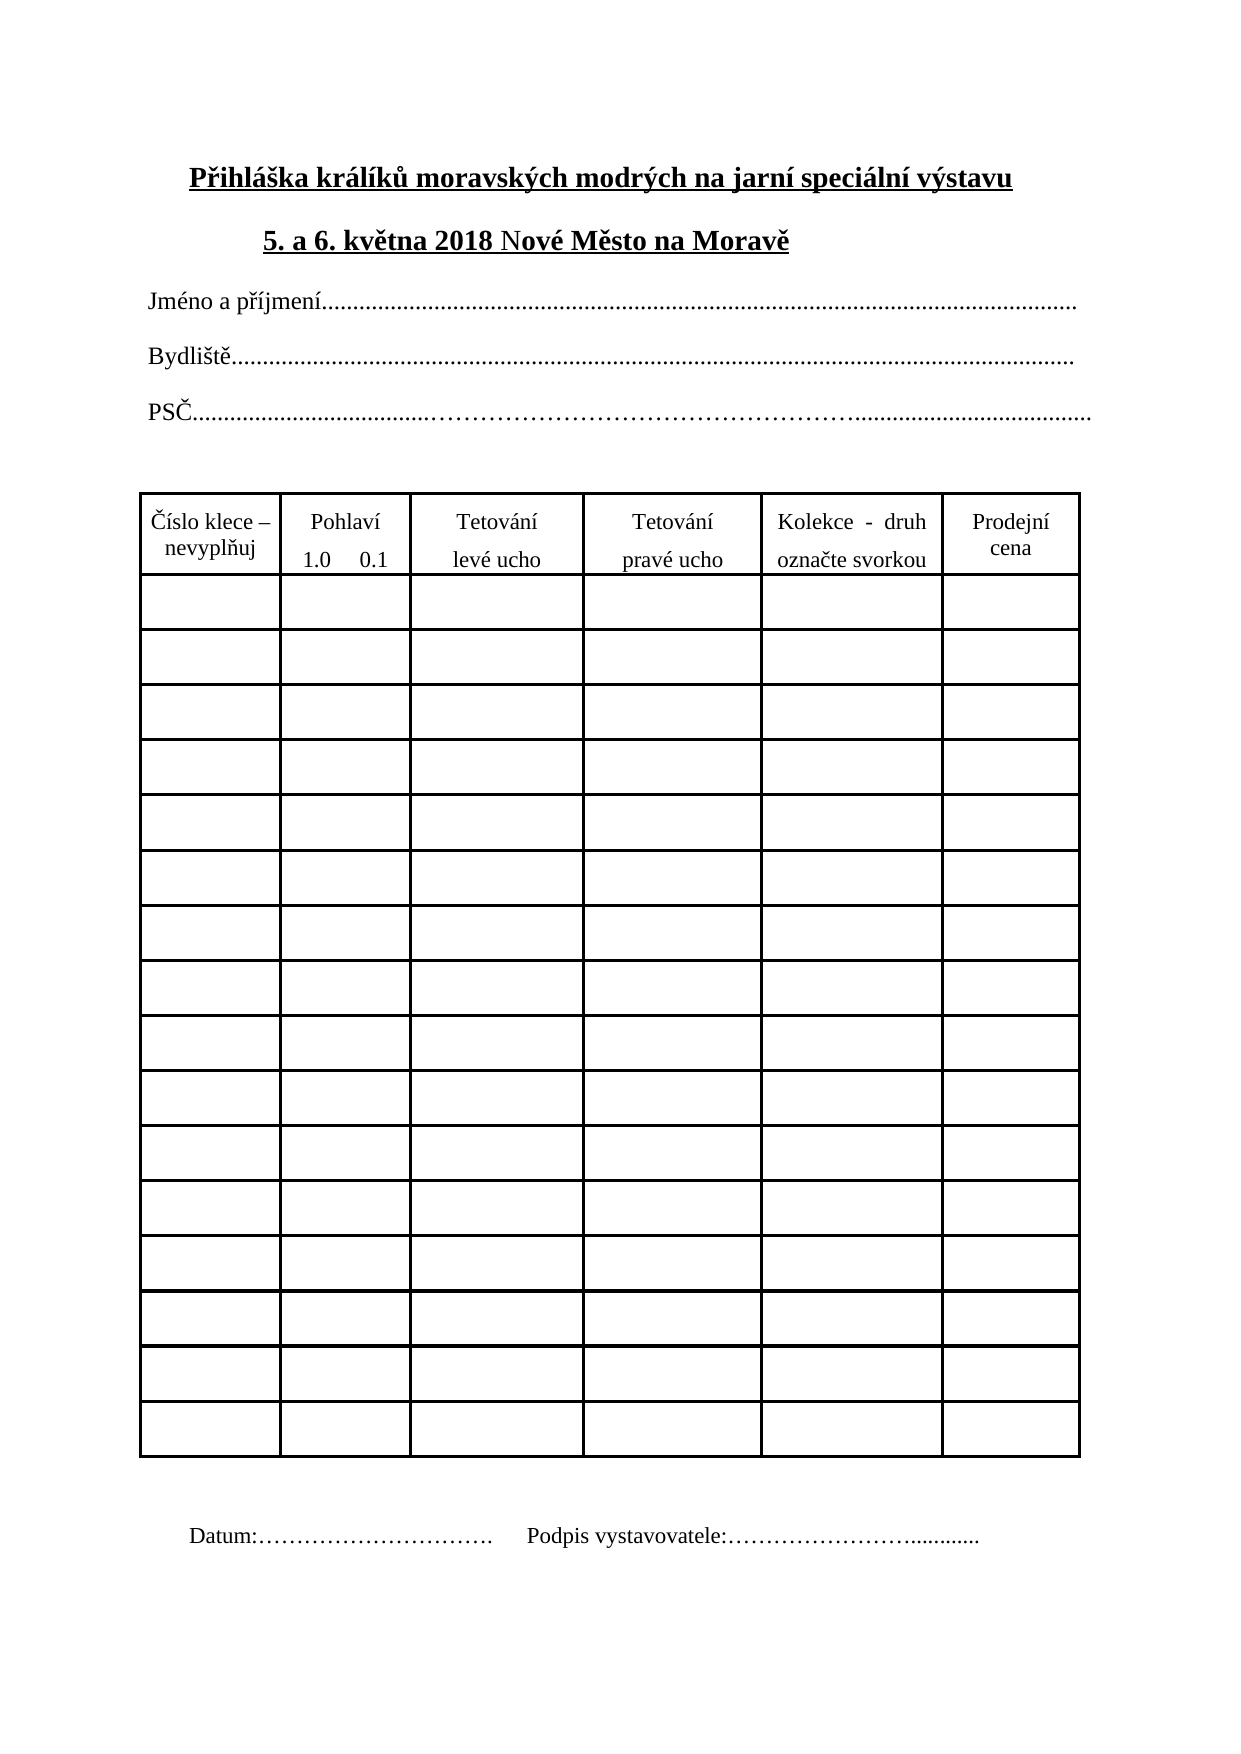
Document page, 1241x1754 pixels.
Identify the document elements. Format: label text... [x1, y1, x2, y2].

table_cell [282, 631, 409, 683]
table_cell [763, 1237, 941, 1289]
table_cell [412, 1348, 582, 1399]
table_cell [412, 1127, 582, 1179]
table_cell [142, 1182, 279, 1234]
table_cell [585, 796, 760, 848]
table_cell [142, 576, 279, 628]
table_cell [763, 631, 941, 683]
table_cell [282, 576, 409, 628]
table_cell [282, 1182, 409, 1234]
table_cell [944, 962, 1078, 1014]
table_cell [142, 1127, 279, 1179]
table_cell [944, 796, 1078, 848]
table_cell [585, 631, 760, 683]
table_cell [412, 686, 582, 738]
text PSČ......................................……………………………………………...................................... [148, 397, 1093, 426]
table_cell [763, 686, 941, 738]
table_cell [763, 852, 941, 903]
table_cell [944, 686, 1078, 738]
table_cell [142, 907, 279, 959]
table_cell [282, 1237, 409, 1289]
table_cell [142, 1237, 279, 1289]
table_cell [763, 962, 941, 1014]
table_cell [412, 631, 582, 683]
table_cell [412, 852, 582, 903]
table_cell [412, 907, 582, 959]
table_cell [585, 1127, 760, 1179]
text Jméno a příjmení......................................................................................................................... [148, 286, 1093, 314]
table_cell [763, 741, 941, 793]
table_cell [142, 796, 279, 848]
table_cell [282, 962, 409, 1014]
table_cell [585, 1348, 760, 1399]
table_cell [585, 852, 760, 903]
table_cell [944, 1127, 1078, 1179]
table_cell [944, 576, 1078, 628]
table_cell [944, 907, 1078, 959]
table_cell [585, 576, 760, 628]
table_cell [412, 796, 582, 848]
table_cell [944, 1403, 1078, 1454]
table_cell [412, 1017, 582, 1069]
table_header Tetování levé ucho [412, 495, 582, 573]
table_cell [944, 852, 1078, 903]
table_cell [142, 852, 279, 903]
table_cell [282, 1072, 409, 1124]
table_cell [412, 1182, 582, 1234]
table_cell [944, 631, 1078, 683]
table_header Tetování pravé ucho [585, 495, 760, 573]
table_cell [585, 741, 760, 793]
table_cell [763, 796, 941, 848]
table_cell [585, 1403, 760, 1454]
table_cell [585, 1072, 760, 1124]
table_cell [142, 741, 279, 793]
table_cell [763, 1403, 941, 1454]
table_cell [282, 796, 409, 848]
table_cell [412, 1072, 582, 1124]
table_cell [763, 1017, 941, 1069]
table_cell [585, 962, 760, 1014]
text Přihláška králíků moravských modrých na jarní speciální výstavu [148, 160, 1093, 194]
table_cell [142, 1348, 279, 1399]
text Datum:…………………………. Podpis vystavovatele:……………………............ [148, 1522, 1093, 1548]
table_header Číslo klece – nevyplňuj [142, 495, 279, 573]
table_cell [142, 962, 279, 1014]
table_cell [282, 1127, 409, 1179]
table_cell [763, 576, 941, 628]
table_cell [142, 1072, 279, 1124]
table_header Pohlaví 1.0 0.1 [282, 495, 409, 573]
table_cell [585, 1237, 760, 1289]
table_header Prodejní cena [944, 495, 1078, 573]
table_cell [282, 741, 409, 793]
table_cell [944, 1348, 1078, 1399]
table_cell [763, 1348, 941, 1399]
table_cell [412, 741, 582, 793]
table_cell [282, 907, 409, 959]
table_cell [763, 907, 941, 959]
table_cell [282, 1293, 409, 1344]
table_cell [282, 852, 409, 903]
table_cell [412, 962, 582, 1014]
table_cell [412, 576, 582, 628]
table_header Kolekce - druh označte svorkou [763, 495, 941, 573]
table_cell [944, 1182, 1078, 1234]
table_cell [585, 686, 760, 738]
table_cell [944, 1237, 1078, 1289]
table_cell [763, 1072, 941, 1124]
table_cell [282, 686, 409, 738]
table_cell [142, 686, 279, 738]
table_cell [944, 741, 1078, 793]
table_cell [585, 1017, 760, 1069]
table_cell [585, 907, 760, 959]
table_cell [763, 1127, 941, 1179]
table_cell [282, 1403, 409, 1454]
table_cell [412, 1293, 582, 1344]
table_cell [282, 1348, 409, 1399]
table_cell [944, 1017, 1078, 1069]
table_cell [142, 1017, 279, 1069]
table_cell [412, 1237, 582, 1289]
table_cell [412, 1403, 582, 1454]
table_cell [585, 1182, 760, 1234]
table_cell [944, 1293, 1078, 1344]
table_cell [944, 1072, 1078, 1124]
table_cell [585, 1293, 760, 1344]
table_cell [763, 1182, 941, 1234]
table_cell [763, 1293, 941, 1344]
table_cell [142, 1403, 279, 1454]
text Bydliště....................................................................................................................................... [148, 341, 1093, 370]
table_cell [142, 631, 279, 683]
table_cell [282, 1017, 409, 1069]
table_cell [142, 1293, 279, 1344]
text 5. a 6. května 2018 Nové Město na Moravě [189, 223, 1093, 256]
